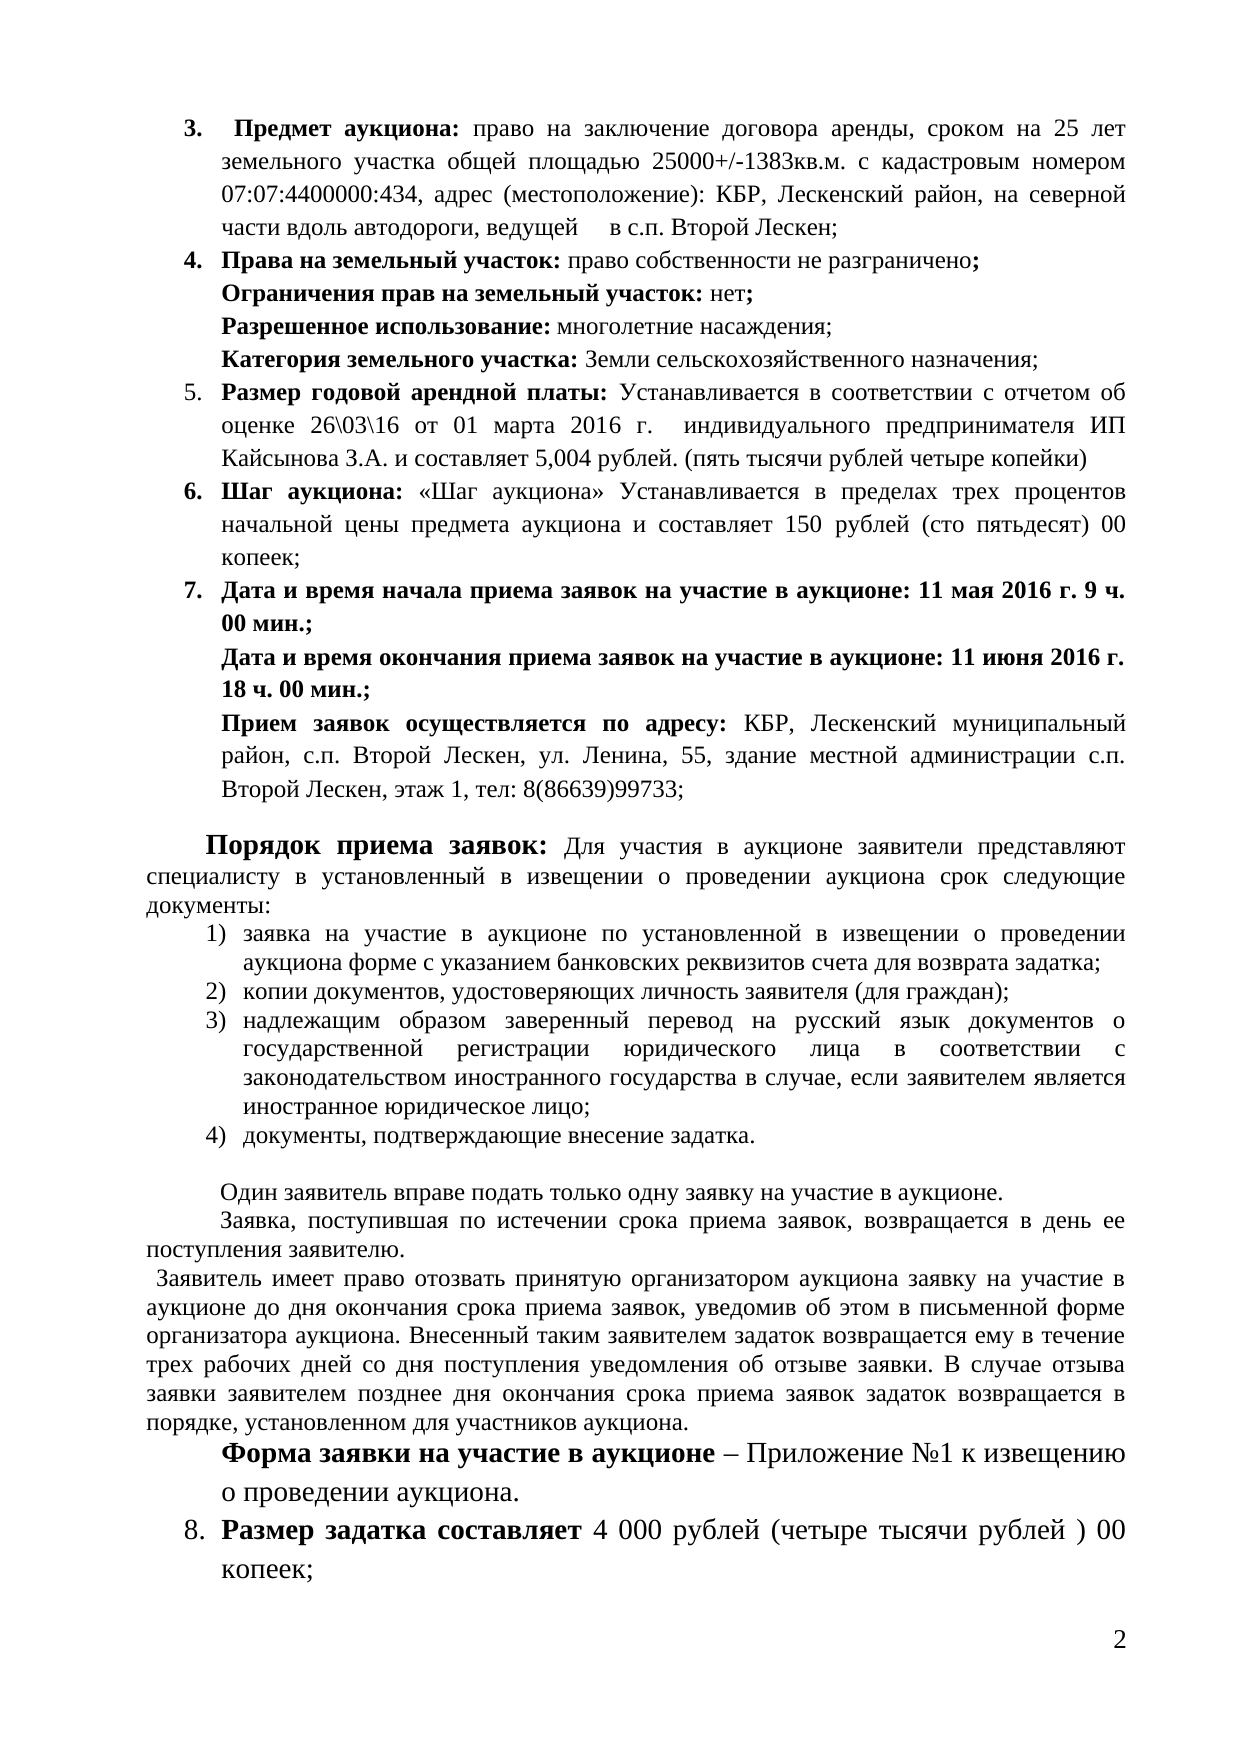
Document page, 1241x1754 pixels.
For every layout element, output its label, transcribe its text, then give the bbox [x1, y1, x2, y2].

list заявка на участие в аукционе по установленной в извещении о проведении аукциона форме с указанием банковских реквизитов счета для возврата задатка; [205, 918, 1126, 976]
list Категория земельного участка: Земли сельскохозяйственного назначения; [221, 344, 1126, 373]
text Порядок приема заявок: Для участия в аукционе заявители представляют специалисту в установленный в извещении о проведении аукциона срок следующие документы: [146, 827, 1126, 918]
text Заявитель имеет право отозвать принятую организатором аукциона заявку на участие в аукционе до дня окончания срока приема заявок, уведомив об этом в письменной форме организатора аукциона. Внесенный таким заявителем задаток возвращается ему в течение трех рабочих дней со дня поступления уведомления об отзыве заявки. В случае отзыва заявки заявителем позднее дня окончания срока приема заявок задаток возвращается в порядке, установленном для участников аукциона. [146, 1263, 1126, 1435]
list Форма заявки на участие в аукционе – Приложение №1 к извещению о проведении аукциона. [221, 1435, 1126, 1507]
list надлежащим образом заверенный перевод на русский язык документов о государственной регистрации юридического лица в соответствии с законодательством иностранного государства в случае, если заявителем является иностранное юридическое лицо; [205, 1005, 1126, 1120]
list Дата и время окончания приема заявок на участие в аукционе: 11 июня 2016 г. 18 ч. 00 мин.; [221, 642, 1126, 703]
list документы, подтверждающие внесение задатка. [205, 1120, 1126, 1148]
list Прием заявок осуществляется по адресу: КБР, Лескенский муниципальный район, с.п. Второй Лескен, ул. Ленина, 55, здание местной администрации с.п. Второй Лескен, этаж 1, тел: 8(86639)99733; [221, 708, 1126, 802]
list Ограничения прав на земельный участок: нет; [221, 278, 1126, 307]
list Шаг аукциона: «Шаг аукциона» Устанавливается в пределах трех процентов начальной цены предмета аукциона и составляет 150 рублей (сто пятьдесят) 00 копеек; [184, 476, 1126, 571]
list Размер годовой арендной платы: Устанавливается в соответствии с отчетом об оценке 26\03\16 от 01 марта 2016 г. индивидуального предпринимателя ИП Кайсынова З.А. и составляет 5,004 рублей. (пять тысячи рублей четыре копейки) [184, 377, 1126, 472]
list Размер задатка составляет 4 000 рублей (четыре тысячи рублей ) 00 копеек; [184, 1512, 1126, 1584]
list копии документов, удостоверяющих личность заявителя (для граждан); [205, 976, 1126, 1005]
list Разрешенное использование: многолетние насаждения; [221, 311, 1126, 340]
text Заявка, поступившая по истечении срока приема заявок, возвращается в день ее поступления заявителю. [146, 1205, 1126, 1263]
list Дата и время начала приема заявок на участие в аукционе: 11 мая 2016 г. 9 ч. 00 мин.; [184, 576, 1126, 637]
text Один заявитель вправе подать только одну заявку на участие в аукционе. [146, 1177, 1126, 1205]
list Предмет аукциона: право на заключение договора аренды, сроком на 25 лет земельного участка общей площадью 25000+/-1383кв.м. с кадастровым номером 07:07:4400000:434, адрес (местоположение): КБР, Лескенский район, на северной части вдоль автодороги, ведущей в с.п. Второй Лескен; [184, 113, 1126, 241]
list Права на земельный участок: право собственности не разграничено; [184, 245, 1126, 274]
